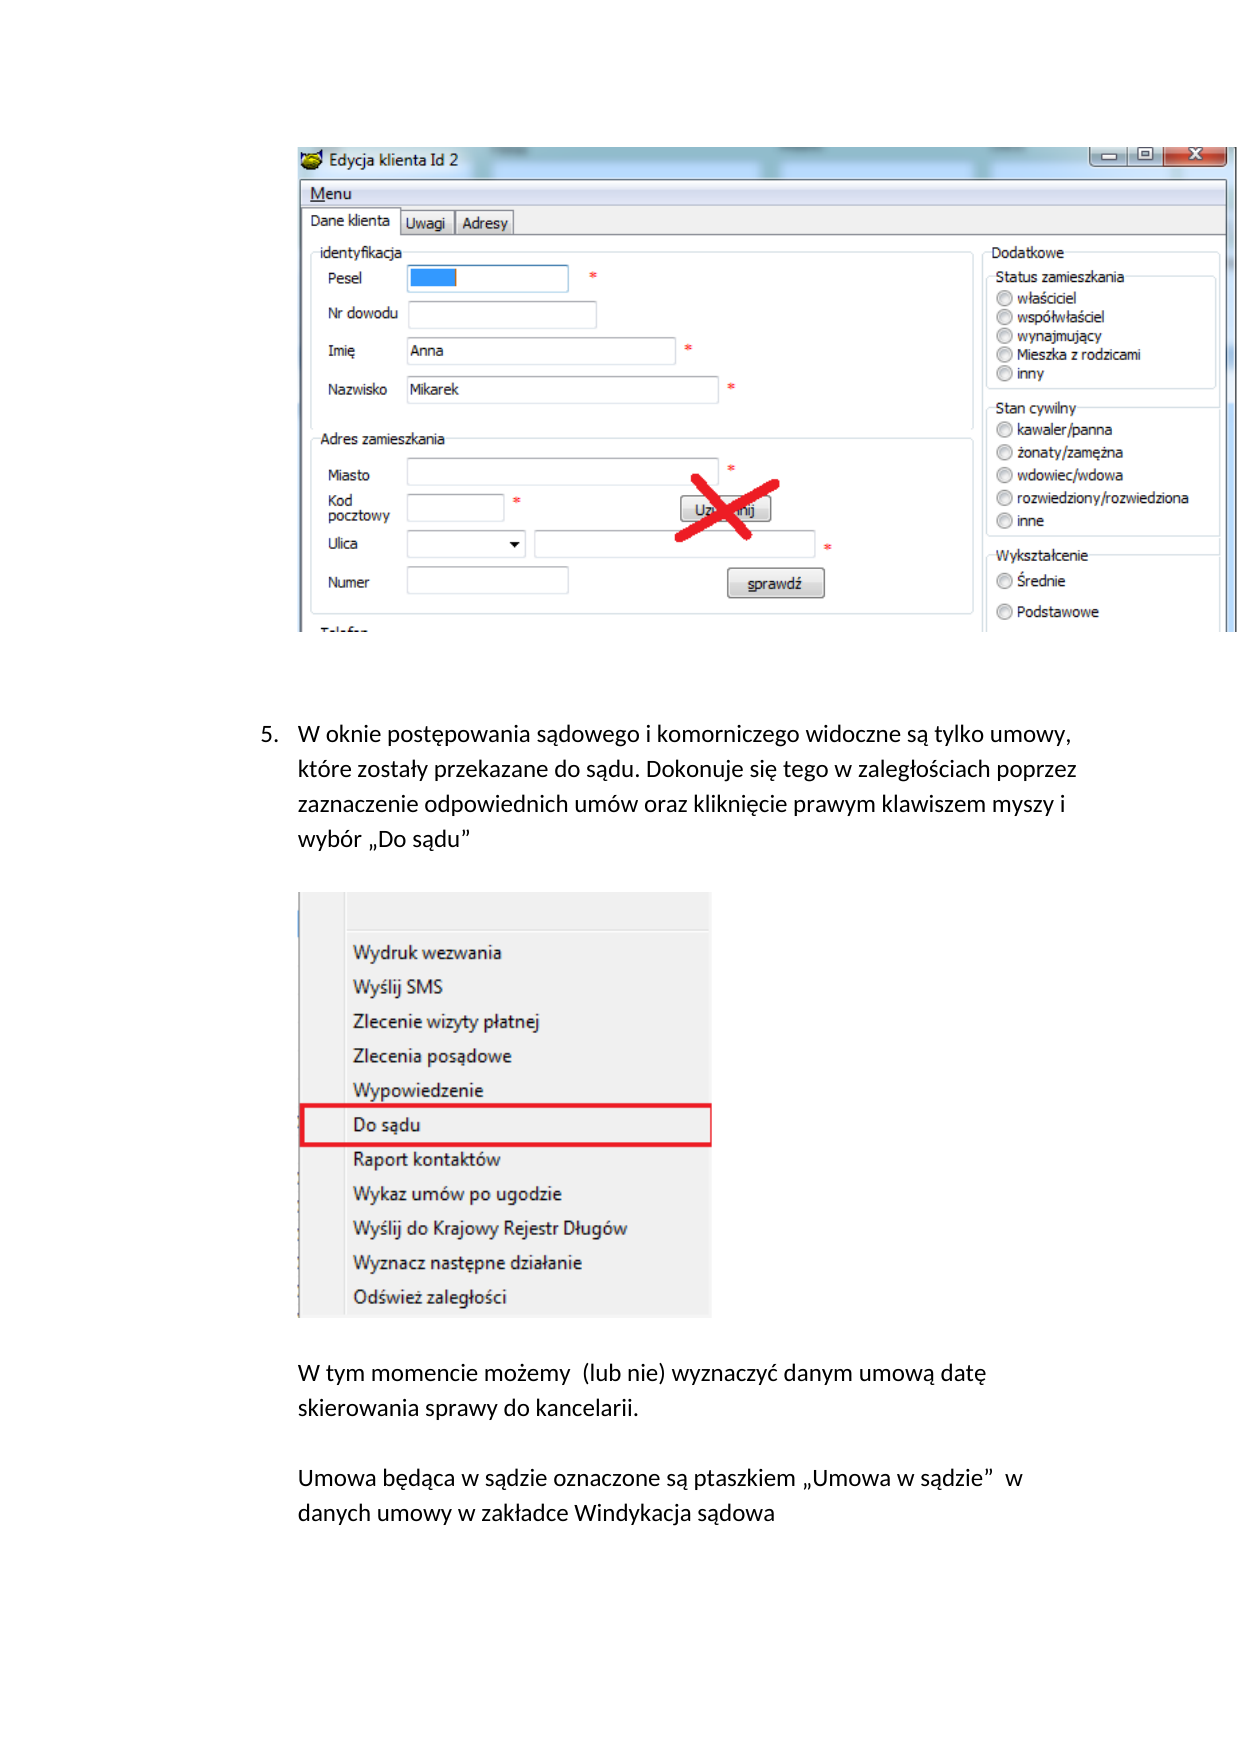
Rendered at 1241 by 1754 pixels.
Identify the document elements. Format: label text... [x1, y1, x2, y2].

picture [297, 892, 712, 1318]
list Umowa będąca w sądzie oznaczone są ptaszkiem „Umowa w sądzie” w danych umowy w zakładce Windykacja sądowa [298, 1462, 1093, 1528]
list W oknie postępowania sądowego i komorniczego widoczne są tylko umowy, które zostały przekazane do sądu. Dokonuje się tego w zaległościach poprzez zaznaczenie odpowiednich umów oraz kliknięcie prawym klawiszem myszy i wybór „Do sądu” [260, 718, 1093, 853]
list W tym momencie możemy (lub nie) wyznaczyć danym umową datę skierowania sprawy do kancelarii. [298, 1357, 1093, 1423]
picture [297, 147, 1241, 632]
